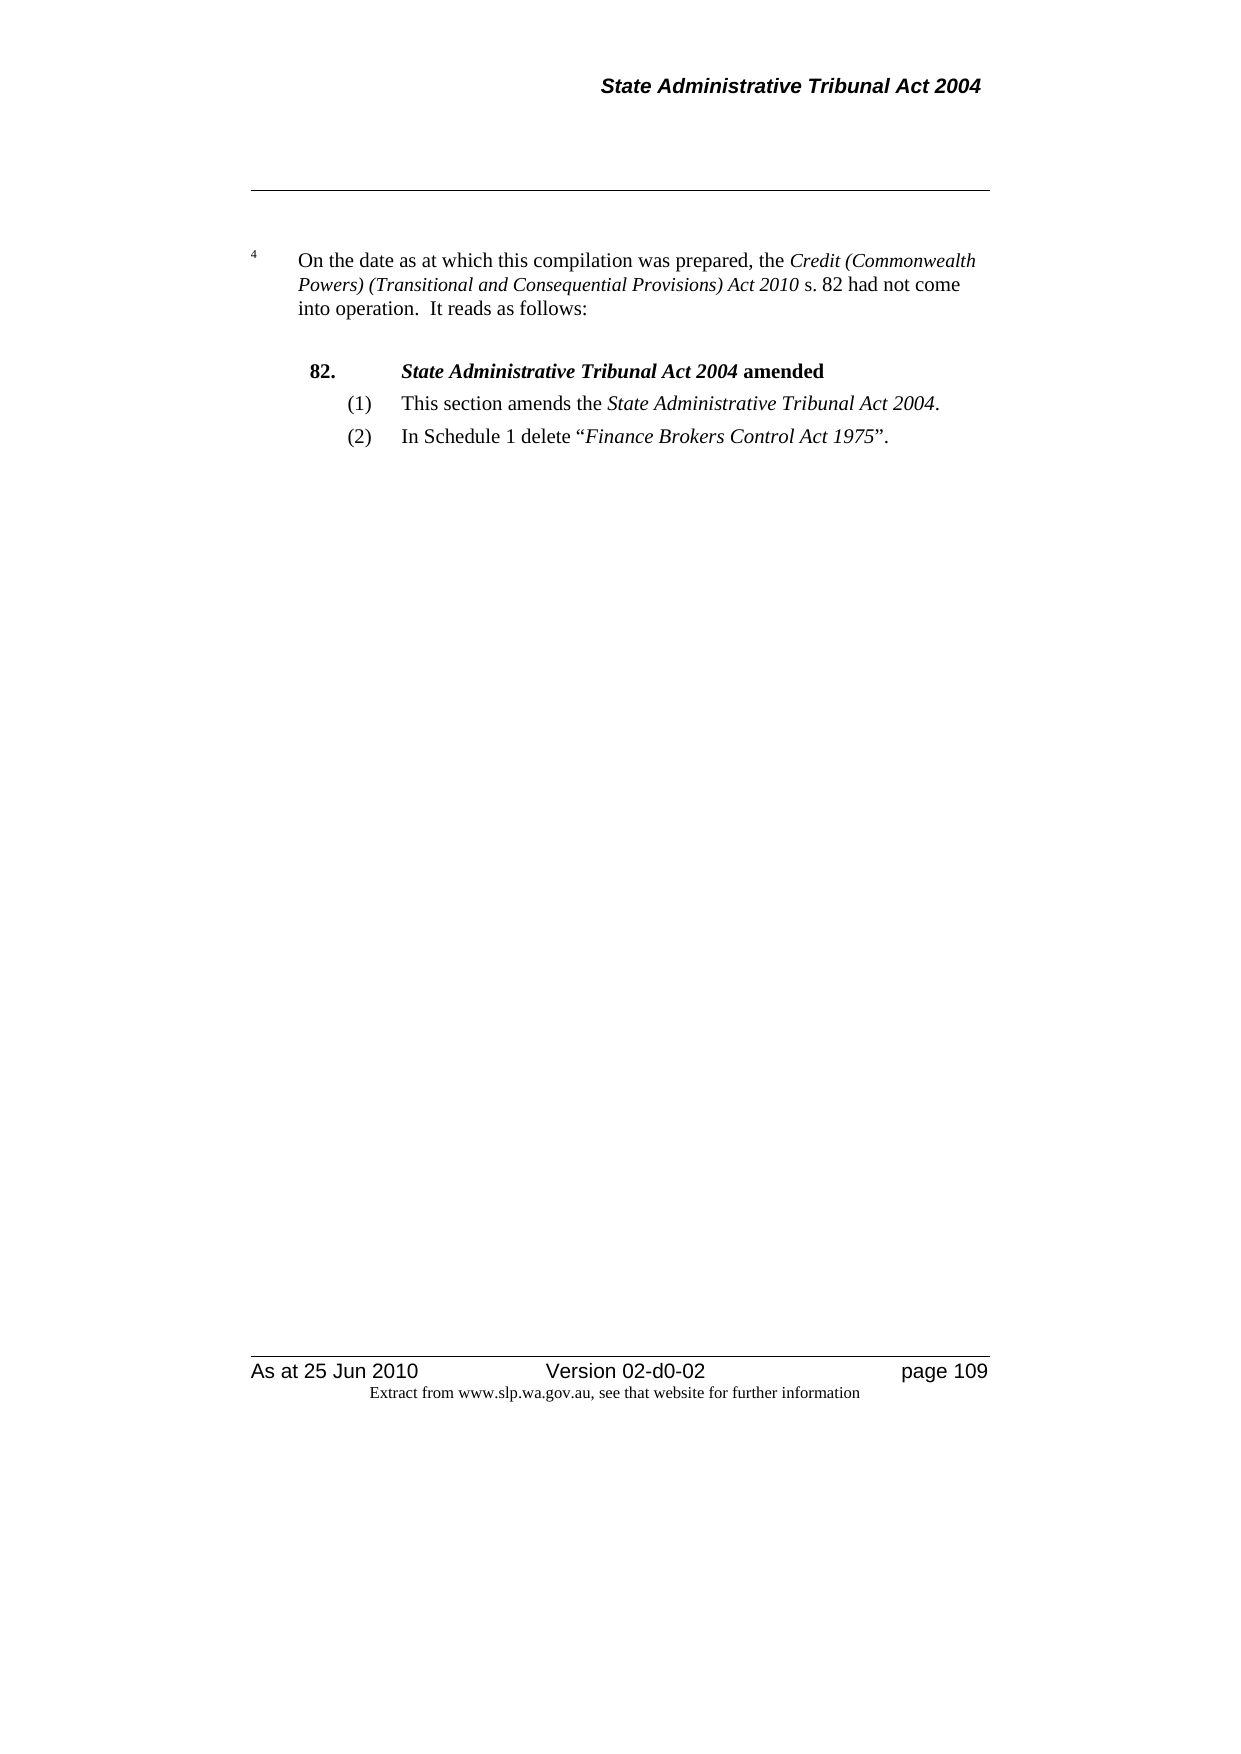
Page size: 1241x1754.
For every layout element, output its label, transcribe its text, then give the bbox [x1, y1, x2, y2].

subtitle 82. State Administrative Tribunal Act 2004 amended [309, 359, 960, 383]
text 4 On the date as at which this compilation was prepared, the Credit (Commonwealth Powers) (Transitional and Consequential Provisions) Act 2010 s. 82 had not come into operation. It reads as follows: [251, 247, 990, 320]
text (1) This section amends the State Administrative Tribunal Act 2004. [312, 391, 960, 415]
text (2) In Schedule 1 delete “Finance Brokers Control Act 1975”. [312, 424, 960, 448]
